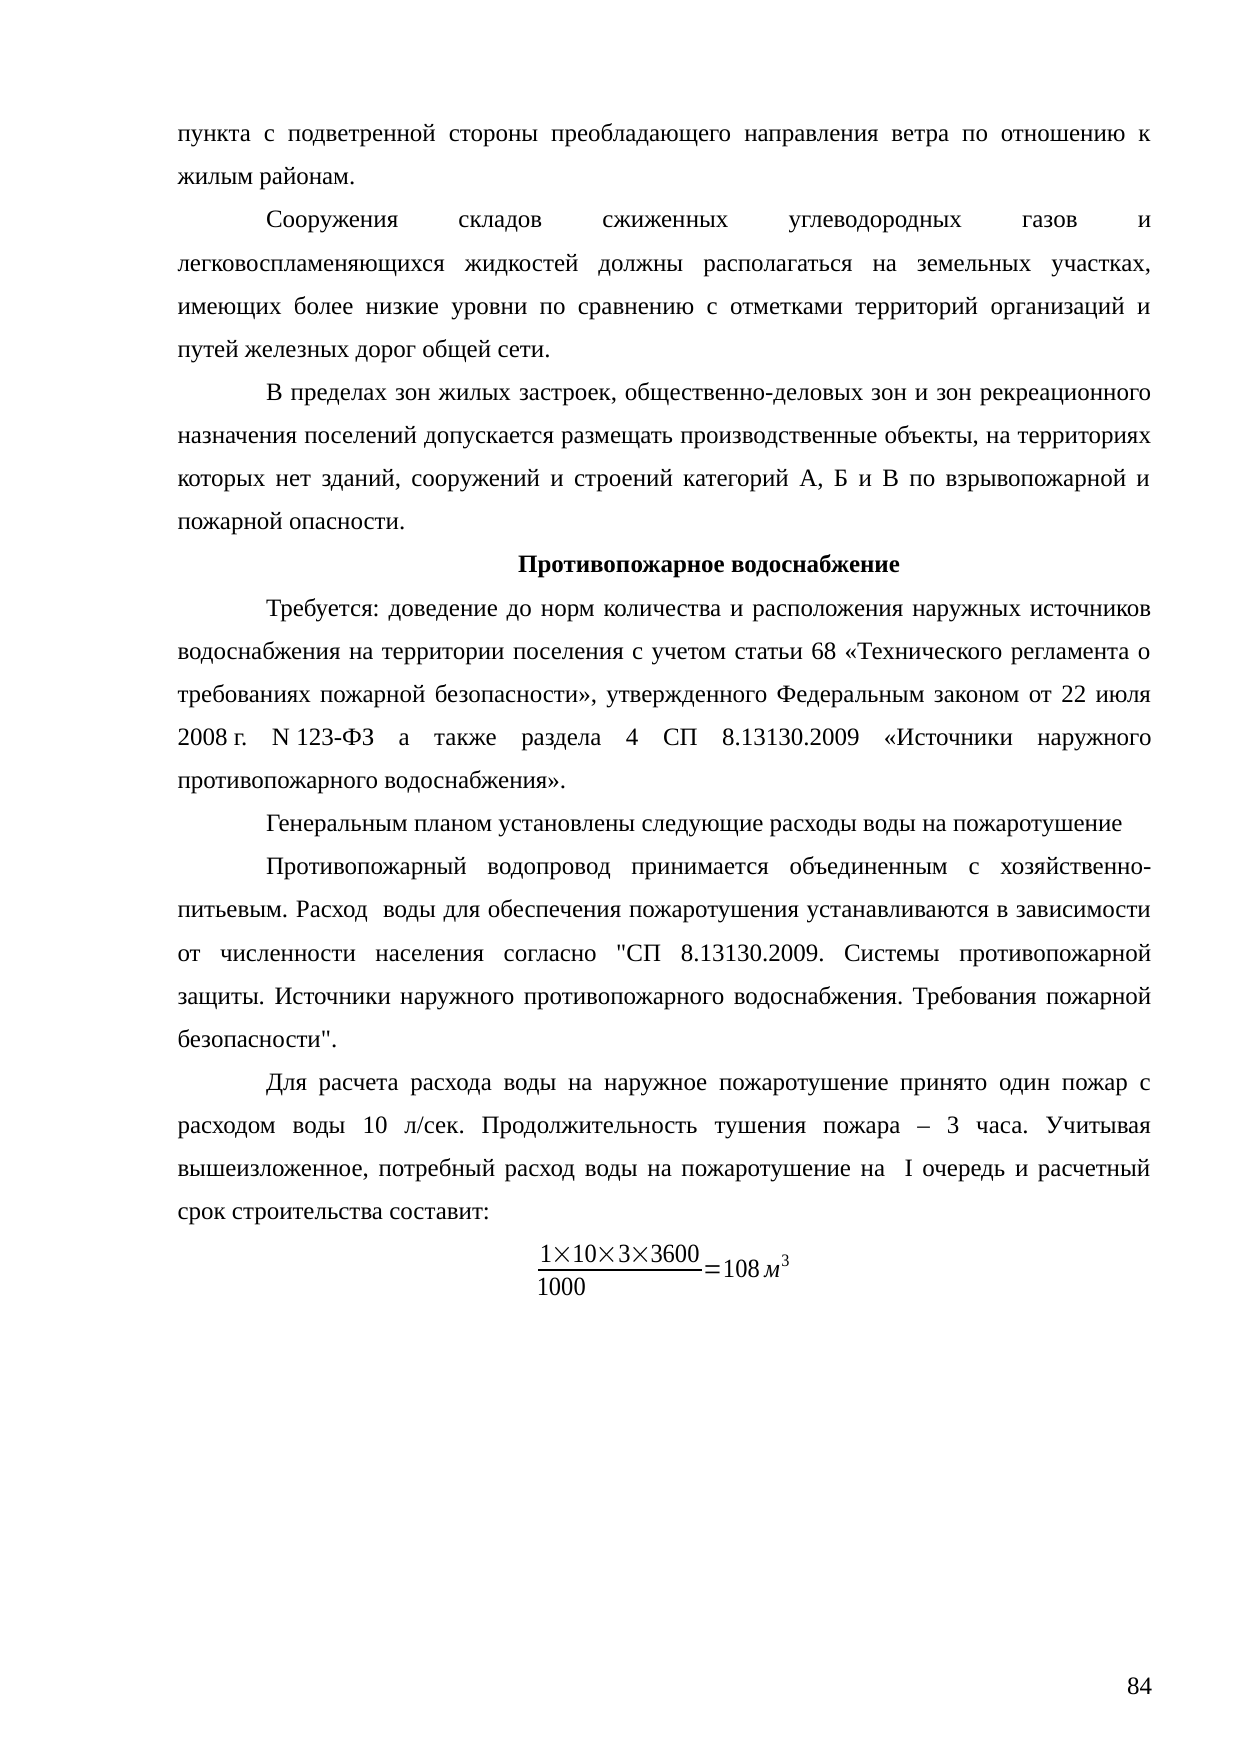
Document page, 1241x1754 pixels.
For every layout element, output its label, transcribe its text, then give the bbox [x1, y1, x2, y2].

text В пределах зон жилых застроек, общественно-деловых зон и зон рекреационного назначения поселений допускается размещать производственные объекты, на территориях которых нет зданий, сооружений и строений категорий А, Б и В по взрывопожарной и пожарной опасности. [177, 377, 1152, 535]
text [177, 118, 1152, 190]
text Генеральным планом установлены следующие расходы воды на пожаротушение [177, 808, 1152, 837]
text Противопожарный водопровод принимается объединенным с хозяйственно-питьевым. Расход воды для обеспечения пожаротушения устанавливаются в зависимости от численности населения согласно "СП 8.13130.2009. Системы противопожарной защиты. Источники наружного противопожарного водоснабжения. Требования пожарной безопасности". [177, 851, 1152, 1053]
text Сооружения складов сжиженных углеводородных газов и легковоспламеняющихся жидкостей должны располагаться на земельных участках, имеющих более низкие уровни по сравнению с отметками территорий организаций и путей железных дорог общей сети. [177, 204, 1152, 363]
text Противопожарное водоснабжение [177, 549, 1152, 578]
text Требуется: доведение до норм количества и расположения наружных источников водоснабжения на территории поселения с учетом статьи 68 «Технического регламента о требованиях пожарной безопасности», утвержденного Федеральным законом от 22 июля . N 123-ФЗ а также раздела 4 СП 8.13130.2009 «Источники наружного противопожарного водоснабжения». [177, 593, 1152, 794]
text Для расчета расхода воды на наружное пожаротушение принято один пожар с расходом воды 10 л/сек. Продолжительность тушения пожара – 3 часа. Учитывая вышеизложенное, потребный расход воды на пожаротушение на I очередь и расчетный срок строительства составит: [177, 1067, 1152, 1225]
